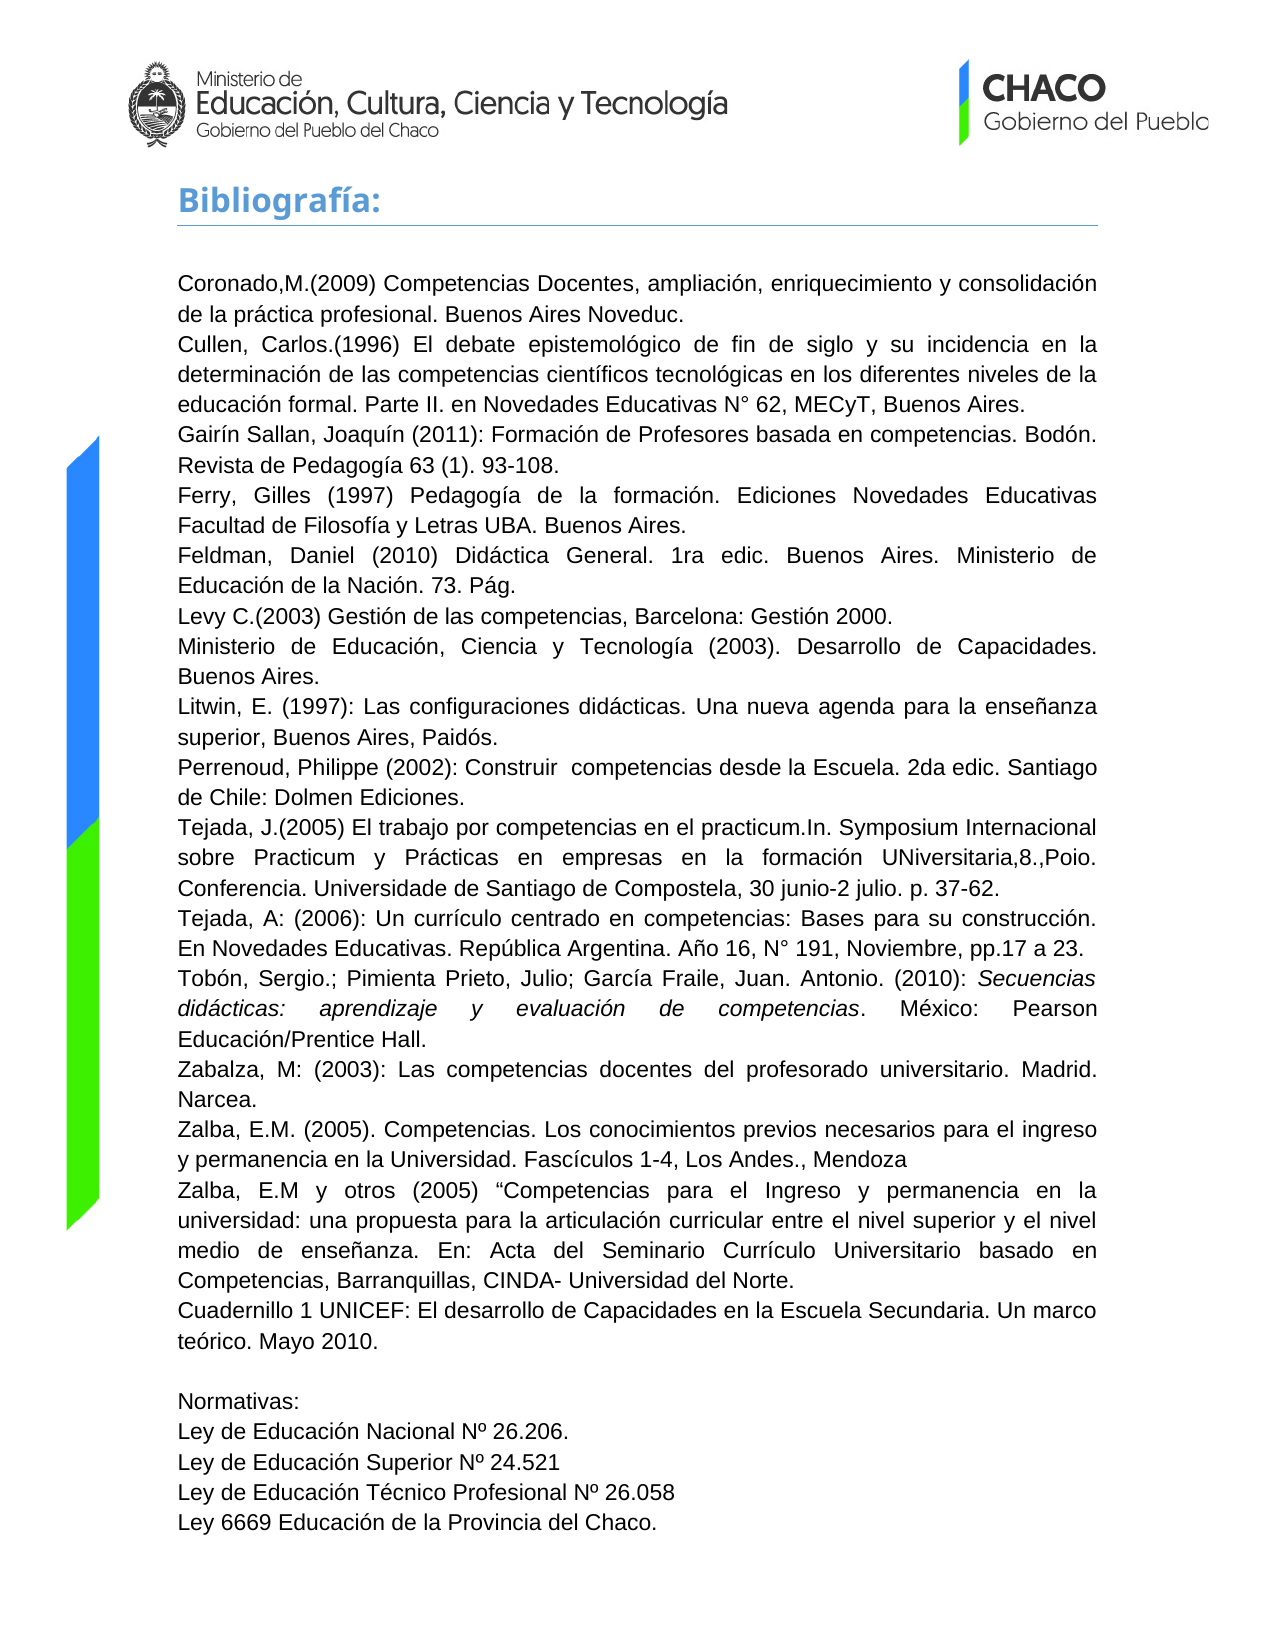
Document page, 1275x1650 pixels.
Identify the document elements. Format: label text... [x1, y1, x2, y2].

subtitle Bibliografía: [177, 177, 1098, 225]
text Zalba, E.M y otros (2005) “Competencias para el Ingreso y permanencia en la universidad: una propuesta para la articulación curricular entre el nivel superior y el nivel medio de enseñanza. En: Acta del Seminario Currículo Universitario basado en Competencias, Barranquillas, CINDA- Universidad del Norte. [177, 1177, 1098, 1294]
text Levy C.(2003) Gestión de las competencias, Barcelona: Gestión 2000. [177, 603, 1098, 629]
text Ley de Educación Superior Nº 24.521 [177, 1448, 1098, 1475]
text Feldman, Daniel (2010) Didáctica General. 1ra edic. Buenos Aires. Ministerio de Educación de la Nación. 73. Pág. [177, 542, 1098, 599]
text Ministerio de Educación, Ciencia y Tecnología (2003). Desarrollo de Capacidades. Buenos Aires. [177, 633, 1098, 689]
text Ley 6669 Educación de la Provincia del Chaco. [177, 1509, 1098, 1535]
text Tejada, A: (2006): Un currículo centrado en competencias: Bases para su construcción. En Novedades Educativas. República Argentina. Año 16, N° 191, Noviembre, pp.17 a 23. [177, 905, 1098, 961]
text Ley de Educación Nacional Nº 26.206. [177, 1418, 1098, 1445]
text Cullen, Carlos.(1996) El debate epistemológico de fin de siglo y su incidencia en la determinación de las competencias científicos tecnológicas en los diferentes niveles de la educación formal. Parte II. en Novedades Educativas N° 62, MECyT, Buenos Aires. [177, 331, 1098, 418]
text Coronado,M.(2009) Competencias Docentes, ampliación, enriquecimiento y consolidación de la práctica profesional. Buenos Aires Noveduc. [177, 270, 1098, 327]
text Cuadernillo 1 UNICEF: El desarrollo de Capacidades en la Escuela Secundaria. Un marco teórico. Mayo 2010. [177, 1297, 1098, 1354]
text Perrenoud, Philippe (2002): Construir competencias desde la Escuela. 2da edic. Santiago de Chile: Dolmen Ediciones. [177, 754, 1098, 810]
text Tejada, J.(2005) El trabajo por competencias en el practicum.In. Symposium Internacional sobre Practicum y Prácticas en empresas en la formación UNiversitaria,8.,Poio. Conferencia. Universidade de Santiago de Compostela, 30 junio-2 julio. p. 37-62. [177, 814, 1098, 901]
text Ley de Educación Técnico Profesional Nº 26.058 [177, 1479, 1098, 1505]
text Zalba, E.M. (2005). Competencias. Los conocimientos previos necesarios para el ingreso y permanencia en la Universidad. Fascículos 1-4, Los Andes., Mendoza [177, 1116, 1098, 1173]
text Ferry, Gilles (1997) Pedagogía de la formación. Ediciones Novedades Educativas Facultad de Filosofía y Letras UBA. Buenos Aires. [177, 482, 1098, 538]
text Tobón, Sergio.; Pimienta Prieto, Julio; García Fraile, Juan. Antonio. (2010): Secuencias didácticas: aprendizaje y evaluación de competencias. México: Pearson Educación/Prentice Hall. [177, 965, 1098, 1052]
picture [66, 59, 1209, 1648]
text Zabalza, M: (2003): Las competencias docentes del profesorado universitario. Madrid. Narcea. [177, 1056, 1098, 1112]
text Gairín Sallan, Joaquín (2011): Formación de Profesores basada en competencias. Bodón. Revista de Pedagogía 63 (1). 93-108. [177, 421, 1098, 478]
text Litwin, E. (1997): Las configuraciones didácticas. Una nueva agenda para la enseñanza superior, Buenos Aires, Paidós. [177, 693, 1098, 750]
text Normativas: [177, 1388, 1098, 1414]
